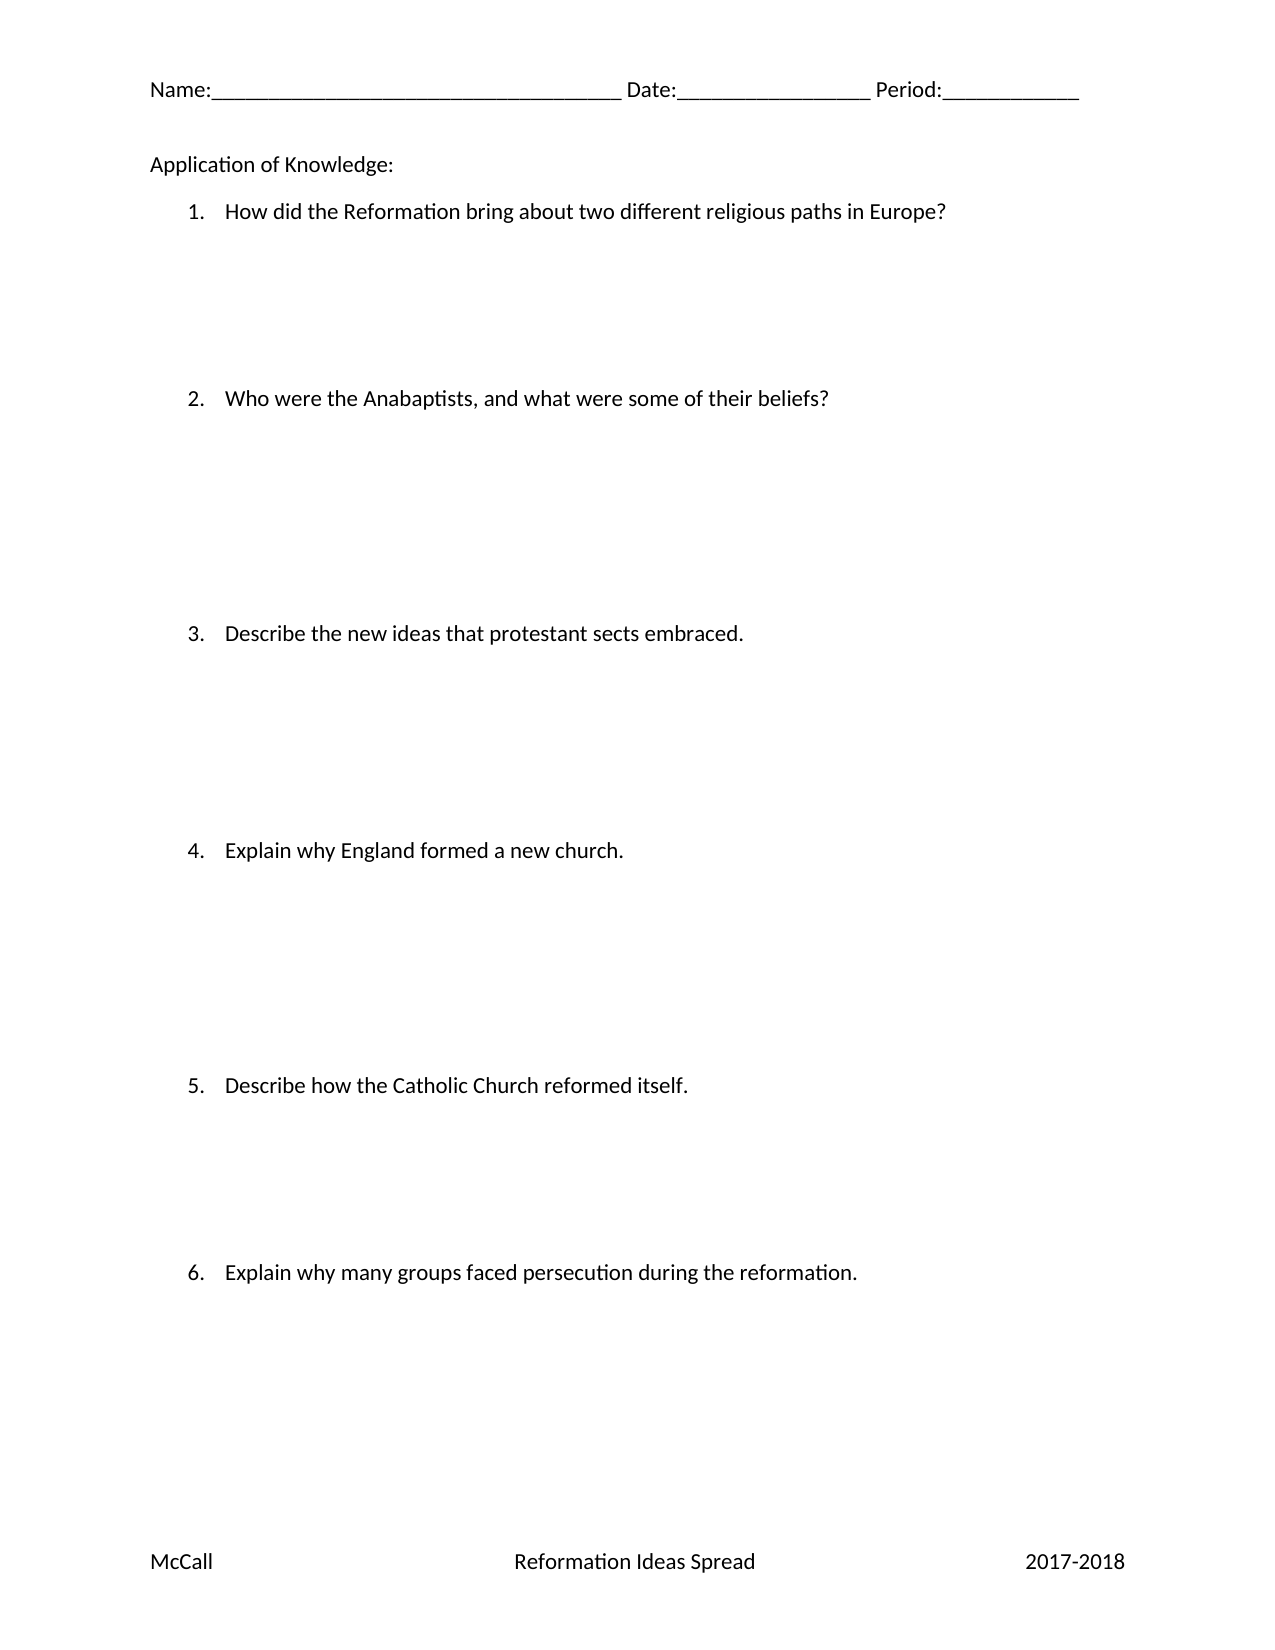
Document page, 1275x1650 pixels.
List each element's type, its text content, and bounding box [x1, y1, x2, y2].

list Who were the Anabaptists, and what were some of their beliefs? [187, 384, 1125, 412]
list Describe the new ideas that protestant sects embraced. [187, 619, 1125, 647]
list Explain why England formed a new church. [187, 836, 1125, 864]
list How did the Reformation bring about two different religious paths in Europe? [187, 197, 1125, 225]
text Application of Knowledge: [150, 150, 1125, 178]
list Describe how the Catholic Church reformed itself. [187, 1071, 1125, 1099]
list Explain why many groups faced persecution during the reformation. [187, 1258, 1125, 1286]
